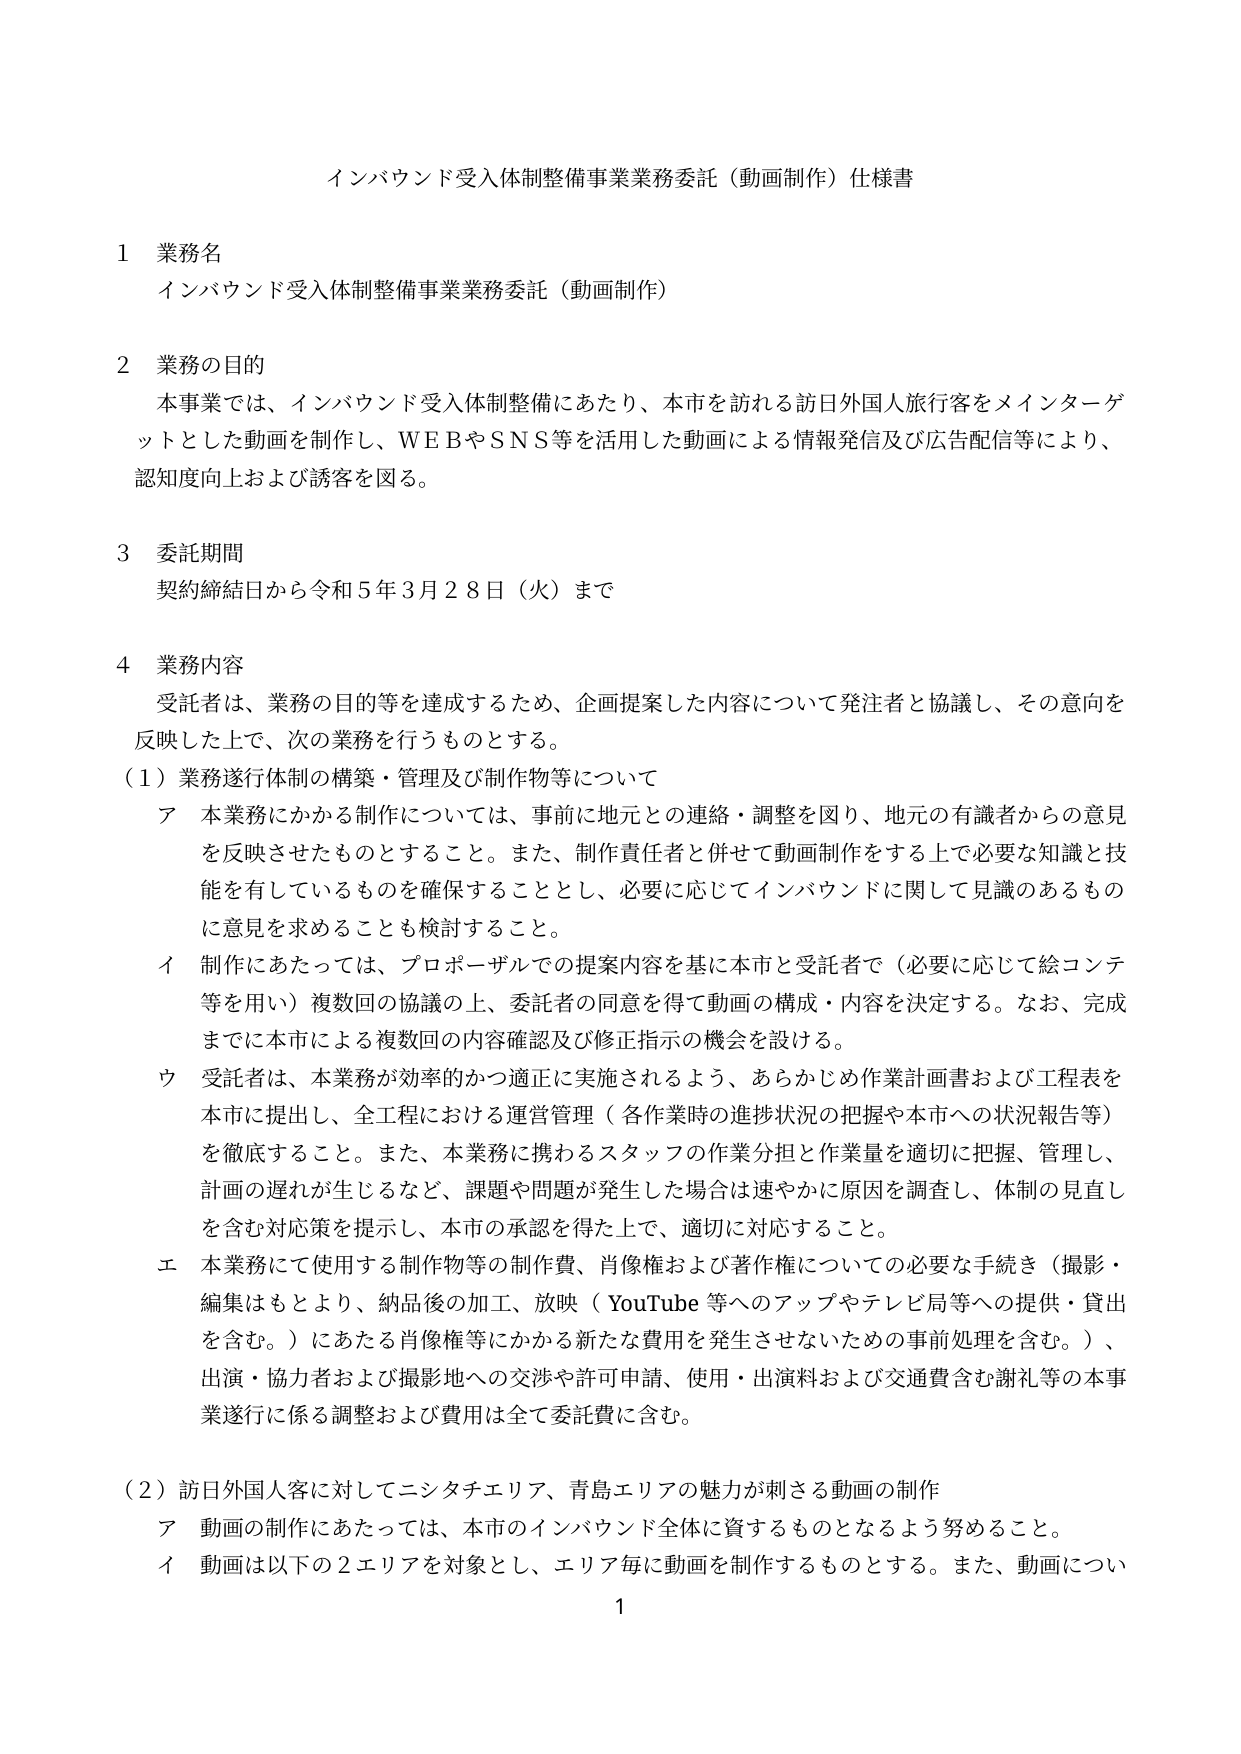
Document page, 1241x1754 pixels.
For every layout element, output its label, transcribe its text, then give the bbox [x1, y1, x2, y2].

text ア 本業務にかかる制作については、事前に地元との連絡・調整を図り、地元の有識者からの意見を反映させたものとすること。また、制作責任者と併せて動画制作をする上で必要な知識と技能を有しているものを確保することとし、必要に応じてインバウンドに関して見識のあるものに意見を求めることも検討すること。 [112, 796, 1128, 946]
text ウ 受託者は、本業務が効率的かつ適正に実施されるよう、あらかじめ作業計画書および工程表を本市に提出し、全工程における運営管理（ 各作業時の進捗状況の把握や本市への状況報告等） を徹底すること。また、本業務に携わるスタッフの作業分担と作業量を適切に把握、管理し、計画の遅れが生じるなど、課題や問題が発生した場合は速やかに原因を調査し、体制の見直しを含む対応策を提示し、本市の承認を得た上で、適切に対応すること。 [112, 1058, 1128, 1246]
text ３ 委託期間 [112, 533, 1128, 571]
text １ 業務名 [112, 233, 1128, 271]
text ２ 業務の目的 [112, 346, 1128, 383]
text インバウンド受入体制整備事業業務委託（動画制作）仕様書 [112, 158, 1128, 196]
text 契約締結日から令和５年３月２８日（火）まで [112, 571, 1128, 608]
text 受託者は、業務の目的等を達成するため、企画提案した内容について発注者と協議し、その意向を反映した上で、次の業務を行うものとする。 [112, 683, 1128, 758]
text イ 制作にあたっては、プロポーザルでの提案内容を基に本市と受託者で（必要に応じて絵コンテ等を用い）複数回の協議の上、委託者の同意を得て動画の構成・内容を決定する。なお、完成までに本市による複数回の内容確認及び修正指示の機会を設ける。 [112, 946, 1128, 1058]
text ア 動画の制作にあたっては、本市のインバウンド全体に資するものとなるよう努めること。 [156, 1508, 1128, 1546]
text インバウンド受入体制整備事業業務委託（動画制作） [112, 271, 1128, 308]
text ４ 業務内容 [112, 646, 1128, 683]
text （１）業務遂行体制の構築・管理及び制作物等について [112, 758, 1128, 796]
text エ 本業務にて使用する制作物等の制作費、肖像権および著作権についての必要な手続き（撮影・編集はもとより、納品後の加工、放映（ YouTube 等へのアップやテレビ局等への提供・貸出を含む。）にあたる肖像権等にかかる新たな費用を発生させないための事前処理を含む。）、出演・協力者および撮影地への交渉や許可申請、使用・出演料および交通費含む謝礼等の本事業遂行に係る調整および費用は全て委託費に含む。 [112, 1246, 1128, 1433]
text （２）訪日外国人客に対してニシタチエリア、青島エリアの魅力が刺さる動画の制作 [112, 1471, 1128, 1508]
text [156, 1546, 1128, 1583]
text 本事業では、インバウンド受入体制整備にあたり、本市を訪れる訪日外国人旅行客をメインターゲットとした動画を制作し、ＷＥＢやＳＮＳ等を活用した動画による情報発信及び広告配信等により、認知度向上および誘客を図る。 [112, 383, 1128, 496]
